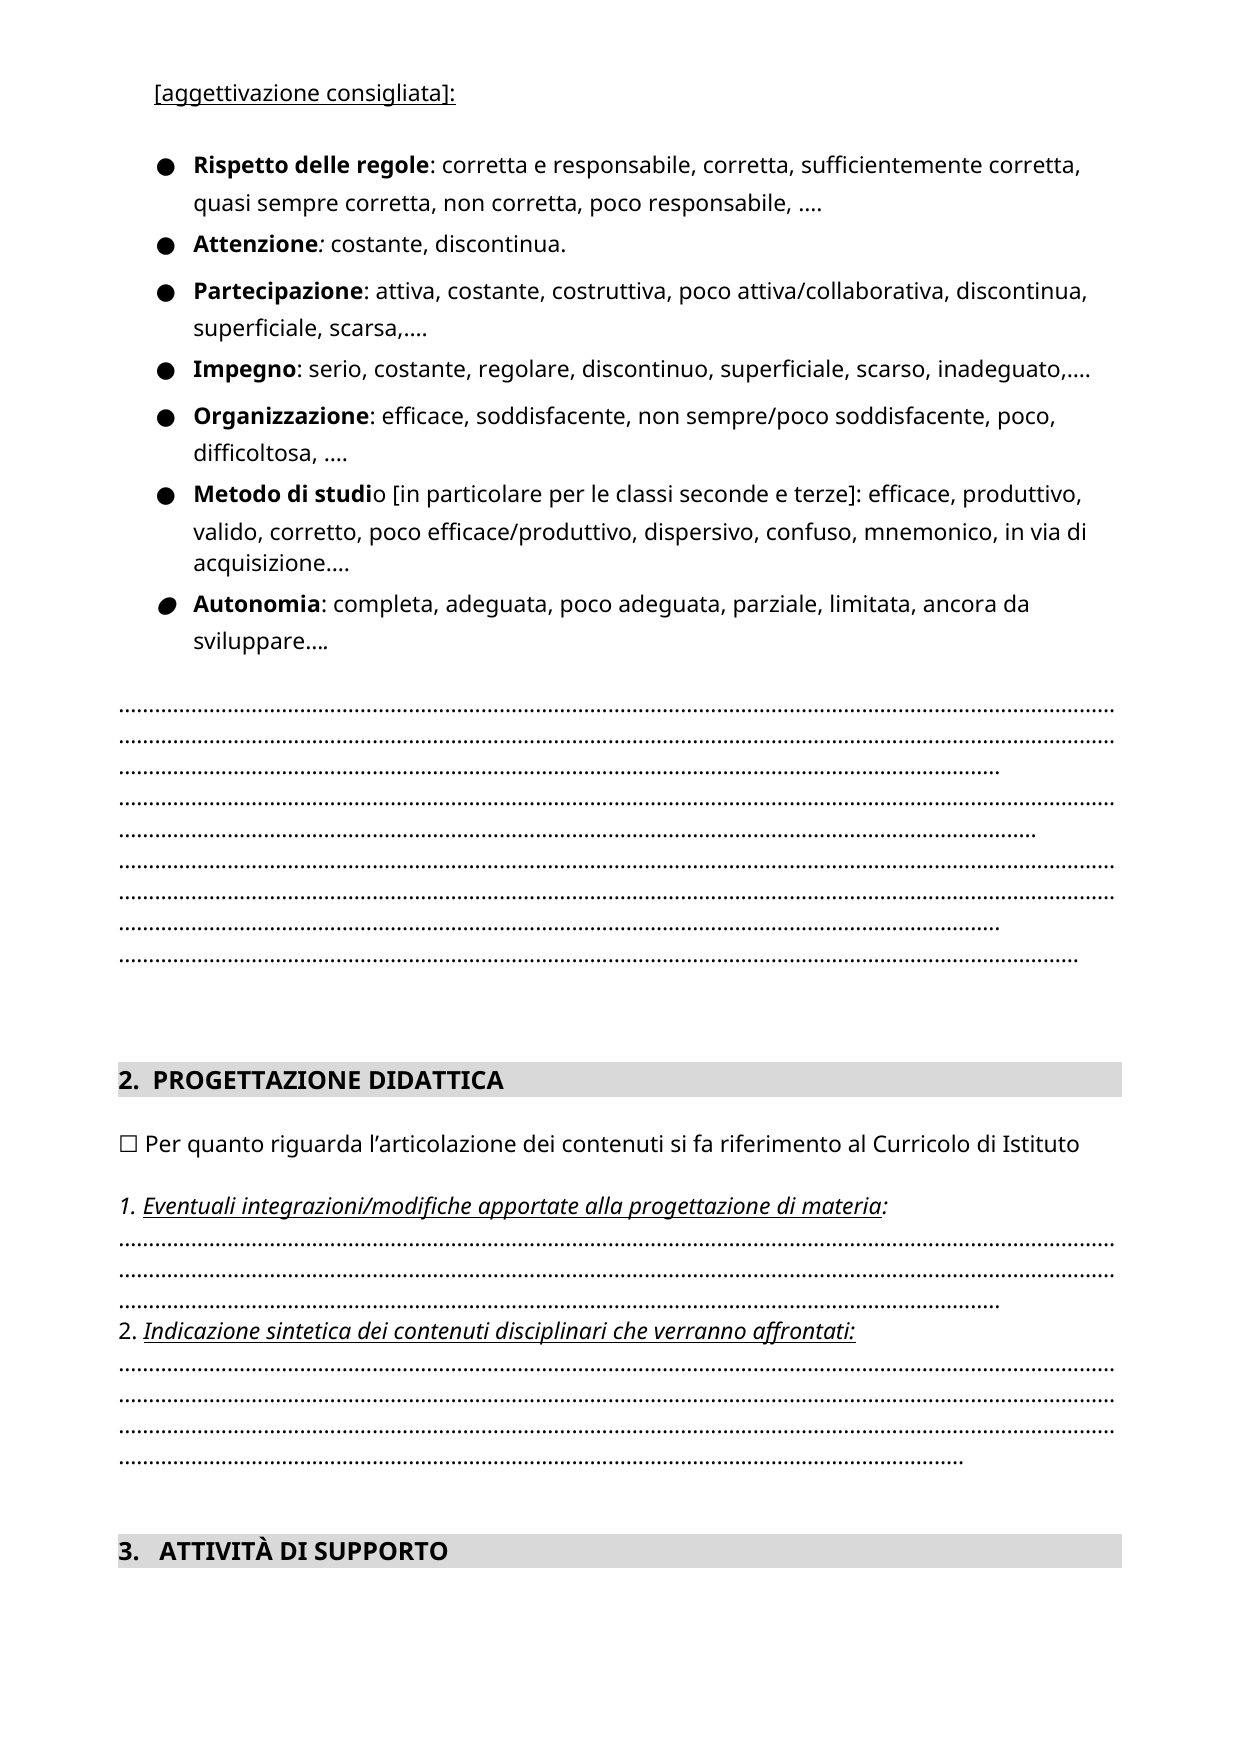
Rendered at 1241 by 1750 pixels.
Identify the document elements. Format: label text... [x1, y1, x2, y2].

list Autonomia: completa, adeguata, poco adeguata, parziale, limitata, ancora da sviluppare…. [156, 578, 1122, 656]
text …………………………………………………………………………………………………………………………………………………………………………………………………………………………………………………………………………………………………………………………………………………………………………………………………………………………………….. [118, 1222, 1122, 1315]
text …………………………………………………………………………………………………………………………………………………………………………………………………………………………………………………………………………………………………………………………………………………………………………………………………………………………………….. [118, 844, 1122, 937]
text ……………………………………………………………………………………………………………………………………………………………………………………………………………………………………………………………………………………….. [118, 781, 1122, 844]
text ………………………………………………………………………………………………………………………………………………………………………………………………………………………………………………………………………………………………………………………………………………………………………………………………………………………………………………………………………………………………………………………………………………………………………………….. [118, 1347, 1122, 1472]
list Rispetto delle regole: corretta e responsabile, corretta, sufficientemente corretta, quasi sempre corretta, non corretta, poco responsabile, …. [156, 140, 1122, 218]
list Partecipazione: attiva, costante, costruttiva, poco attiva/collaborativa, discontinua, superficiale, scarsa,…. [156, 265, 1122, 343]
list Attenzione: costante, discontinua. [156, 218, 1122, 265]
list Impegno: serio, costante, regolare, discontinuo, superficiale, scarso, inadeguato,…. [156, 343, 1122, 390]
text 1. Eventuali integrazioni/modifiche apportate alla progettazione di materia: [118, 1190, 1122, 1222]
list Metodo di studio [in particolare per le classi seconde e terze]: efficace, produttivo, valido, corretto, poco efficace/produttivo, dispersivo, confuso, mnemonico, in via di acquisizione…. [156, 468, 1122, 578]
text 2. PROGETTAZIONE DIDATTICA [118, 1062, 1122, 1097]
text 2. Indicazione sintetica dei contenuti disciplinari che verranno affrontati: [118, 1315, 1122, 1347]
text …………………………………………………………………………………………………………………………………………………………………………………………………………………………………………………………………………………………………………………………………………………………………………………………………………………………………….. [118, 687, 1122, 781]
text …………………………………………………………………………………………………………………………………………… [118, 937, 1122, 969]
text [aggettivazione consigliata]: [118, 77, 1122, 109]
text 3. ATTIVITÀ DI SUPPORTO [118, 1534, 1122, 1568]
list Organizzazione: efficace, soddisfacente, non sempre/poco soddisfacente, poco, difficoltosa, …. [156, 390, 1122, 468]
